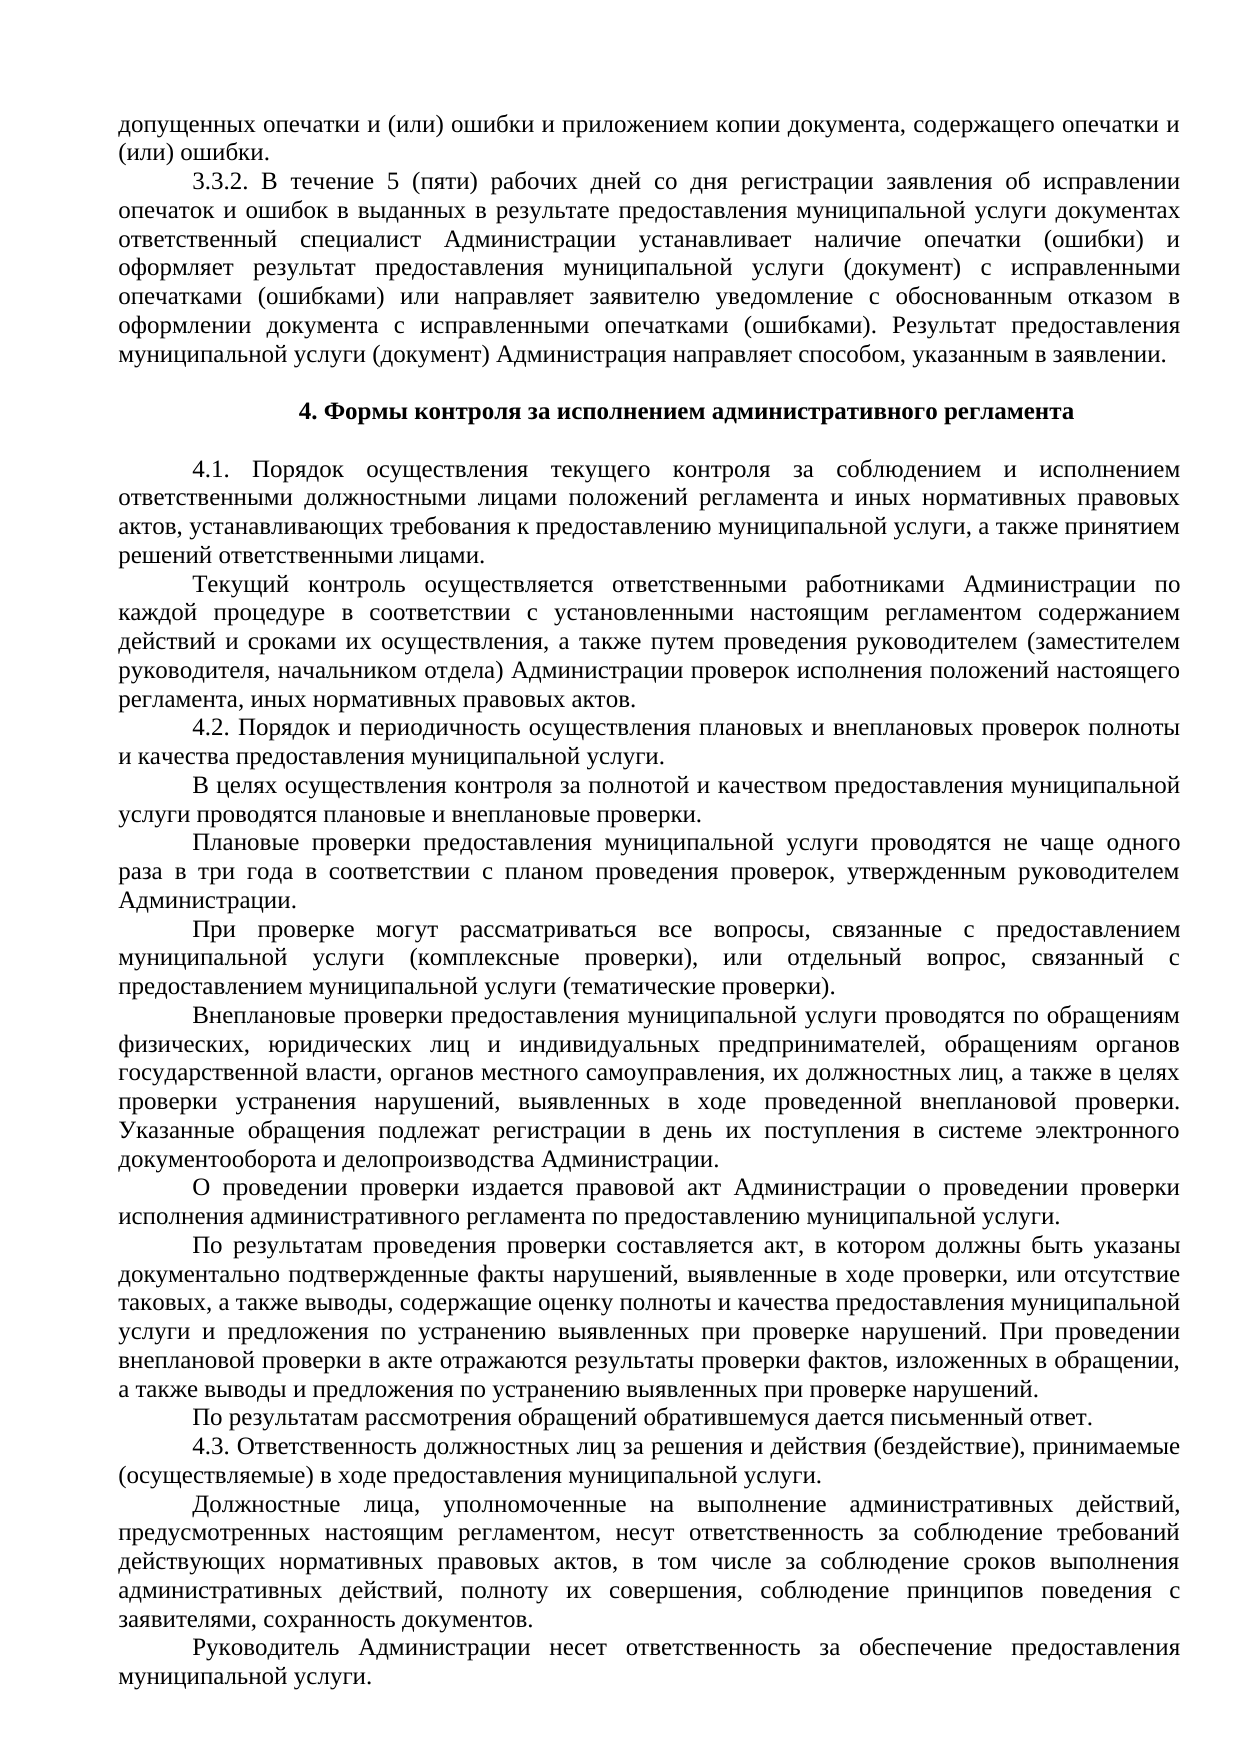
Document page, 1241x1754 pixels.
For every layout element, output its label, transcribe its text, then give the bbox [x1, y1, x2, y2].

text При проверке могут рассматриваться все вопросы, связанные с предоставлением муниципальной услуги (комплексные проверки), или отдельный вопрос, связанный с предоставлением муниципальной услуги (тематические проверки). [118, 914, 1181, 1000]
text Текущий контроль осуществляется ответственными работниками Администрации по каждой процедуре в соответствии с установленными настоящим регламентом содержанием действий и сроками их осуществления, а также путем проведения руководителем (заместителем руководителя, начальником отдела) Администрации проверок исполнения положений настоящего регламента, иных нормативных правовых актов. [118, 569, 1181, 712]
text 4.3. Ответственность должностных лиц за решения и действия (бездействие), принимаемые (осуществляемые) в ходе предоставления муниципальной услуги. [118, 1431, 1181, 1489]
text В целях осуществления контроля за полнотой и качеством предоставления муниципальной услуги проводятся плановые и внеплановые проверки. [118, 770, 1181, 827]
text Внеплановые проверки предоставления муниципальной услуги проводятся по обращениям физических, юридических лиц и индивидуальных предпринимателей, обращениям органов государственной власти, органов местного самоуправления, их должностных лиц, а также в целях проверки устранения нарушений, выявленных в ходе проведенной внеплановой проверки. Указанные обращения подлежат регистрации в день их поступления в системе электронного документооборота и делопроизводства Администрации. [118, 1000, 1181, 1172]
text 4.1. Порядок осуществления текущего контроля за соблюдением и исполнением ответственными должностными лицами положений регламента и иных нормативных правовых актов, устанавливающих требования к предоставлению муниципальной услуги, а также принятием решений ответственными лицами. [118, 454, 1181, 569]
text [118, 109, 1181, 166]
text О проведении проверки издается правовой акт Администрации о проведении проверки исполнения административного регламента по предоставлению муниципальной услуги. [118, 1172, 1181, 1230]
text 3.3.2. В течение 5 (пяти) рабочих дней со дня регистрации заявления об исправлении опечаток и ошибок в выданных в результате предоставления муниципальной услуги документах ответственный специалист Администрации устанавливает наличие опечатки (ошибки) и оформляет результат предоставления муниципальной услуги (документ) с исправленными опечатками (ошибками) или направляет заявителю уведомление с обоснованным отказом в оформлении документа с исправленными опечатками (ошибками). Результат предоставления муниципальной услуги (документ) Администрация направляет способом, указанным в заявлении. [118, 166, 1181, 367]
text 4. Формы контроля за исполнением административного регламента [118, 396, 1181, 425]
text По результатам рассмотрения обращений обратившемуся дается письменный ответ. [118, 1402, 1181, 1431]
text По результатам проведения проверки составляется акт, в котором должны быть указаны документально подтвержденные факты нарушений, выявленные в ходе проверки, или отсутствие таковых, а также выводы, содержащие оценку полноты и качества предоставления муниципальной услуги и предложения по устранению выявленных при проверке нарушений. При проведении внеплановой проверки в акте отражаются результаты проверки фактов, изложенных в обращении, а также выводы и предложения по устранению выявленных при проверке нарушений. [118, 1230, 1181, 1402]
text Руководитель Администрации несет ответственность за обеспечение предоставления муниципальной услуги. [118, 1632, 1181, 1690]
text Должностные лица, уполномоченные на выполнение административных действий, предусмотренных настоящим регламентом, несут ответственность за соблюдение требований действующих нормативных правовых актов, в том числе за соблюдение сроков выполнения административных действий, полноту их совершения, соблюдение принципов поведения с заявителями, сохранность документов. [118, 1489, 1181, 1632]
text 4.2. Порядок и периодичность осуществления плановых и внеплановых проверок полноты и качества предоставления муниципальной услуги. [118, 712, 1181, 770]
text Плановые проверки предоставления муниципальной услуги проводятся не чаще одного раза в три года в соответствии с планом проведения проверок, утвержденным руководителем Администрации. [118, 827, 1181, 914]
